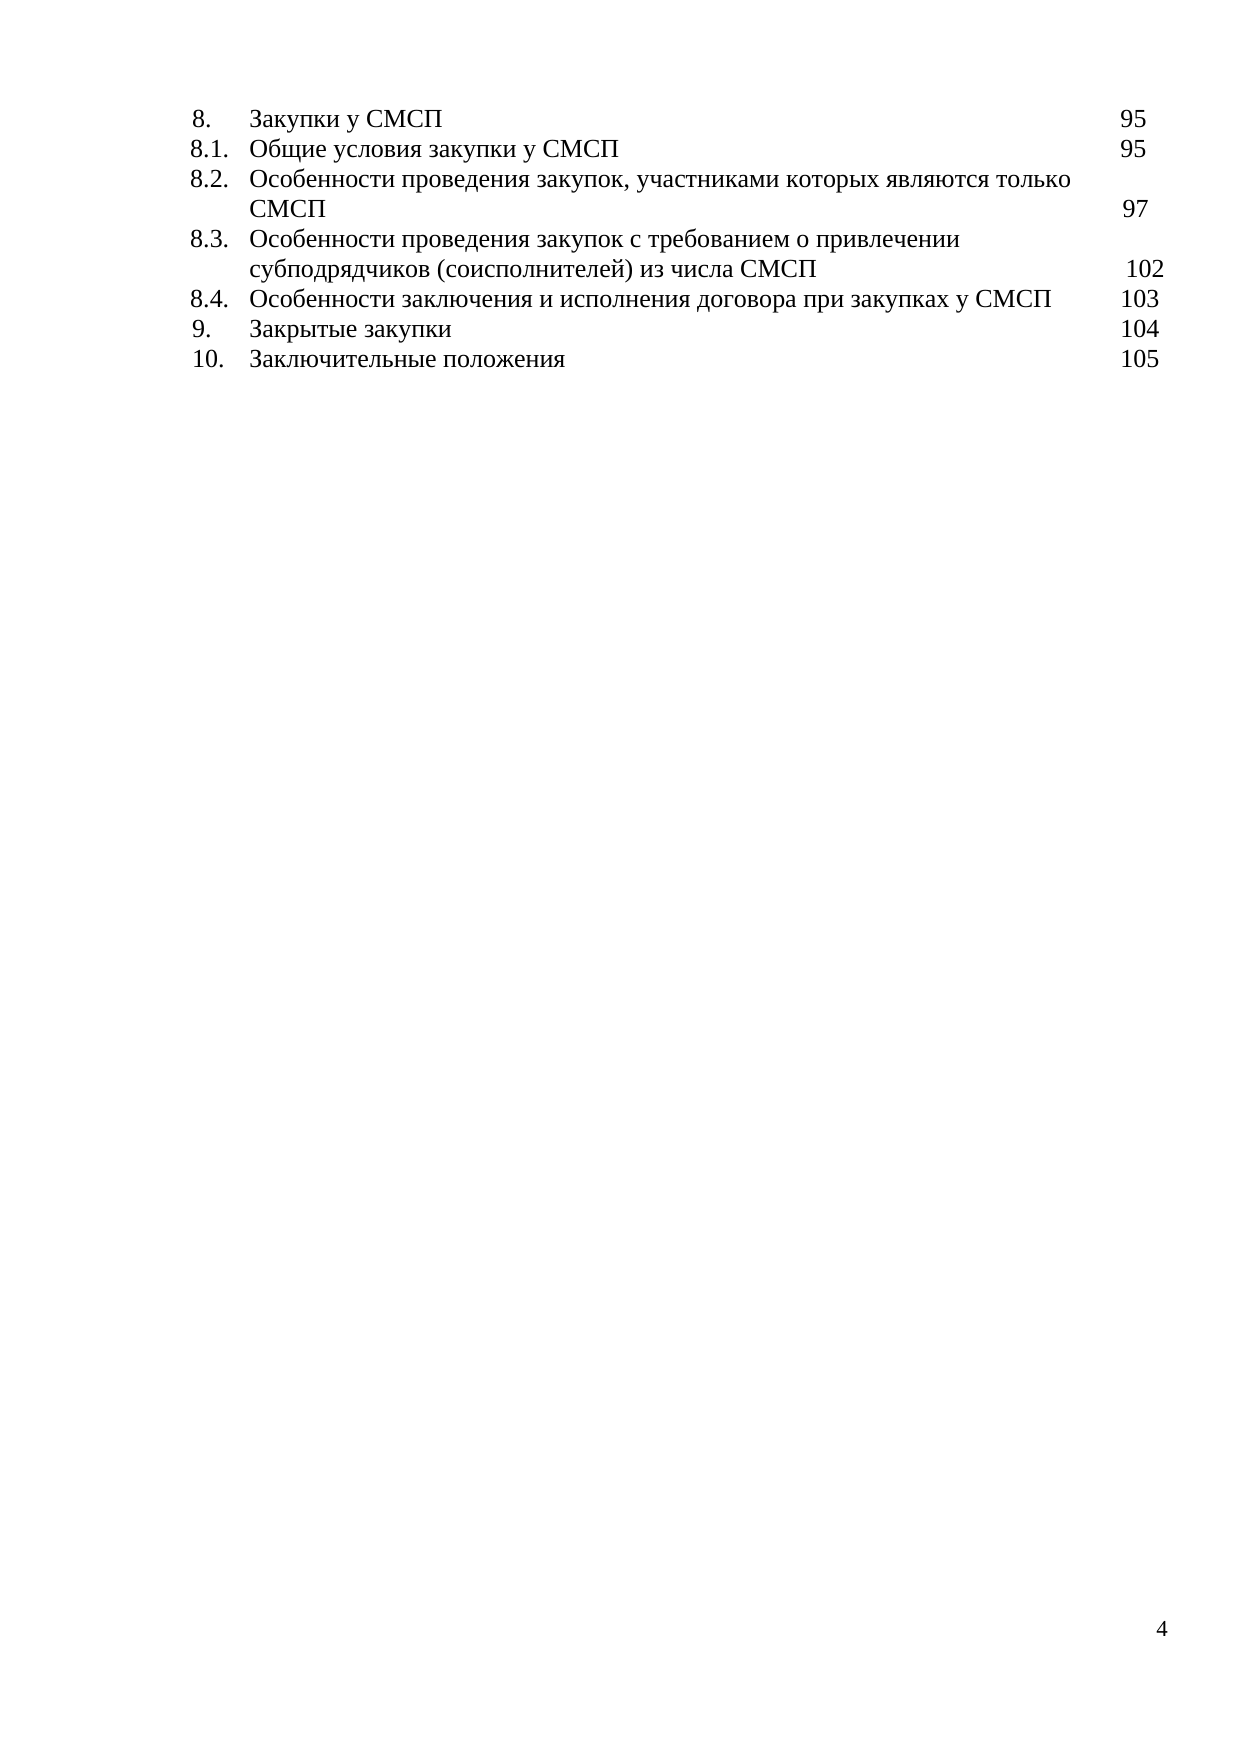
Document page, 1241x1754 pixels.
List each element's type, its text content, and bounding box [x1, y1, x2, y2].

list Особенности проведения закупок с требованием o привлечении [190, 223, 1162, 253]
list Закрытые закупки 104 [192, 313, 1161, 343]
list Заключительные положения 105 [192, 343, 1161, 373]
list CMCП 97 [249, 193, 1167, 223]
list Общие условия закупки у CMCП 95 [190, 133, 1162, 163]
list субподрядчиков (соисполнителей) из числа CMCП 102 [249, 253, 1167, 283]
list Закупки у CMCП 95 [192, 103, 1161, 133]
list Особенности проведения закупок, участниками которых являются только [190, 163, 1162, 193]
list Особенности заключения и исполнения договора при закупках у CMCП 103 [190, 283, 1162, 313]
